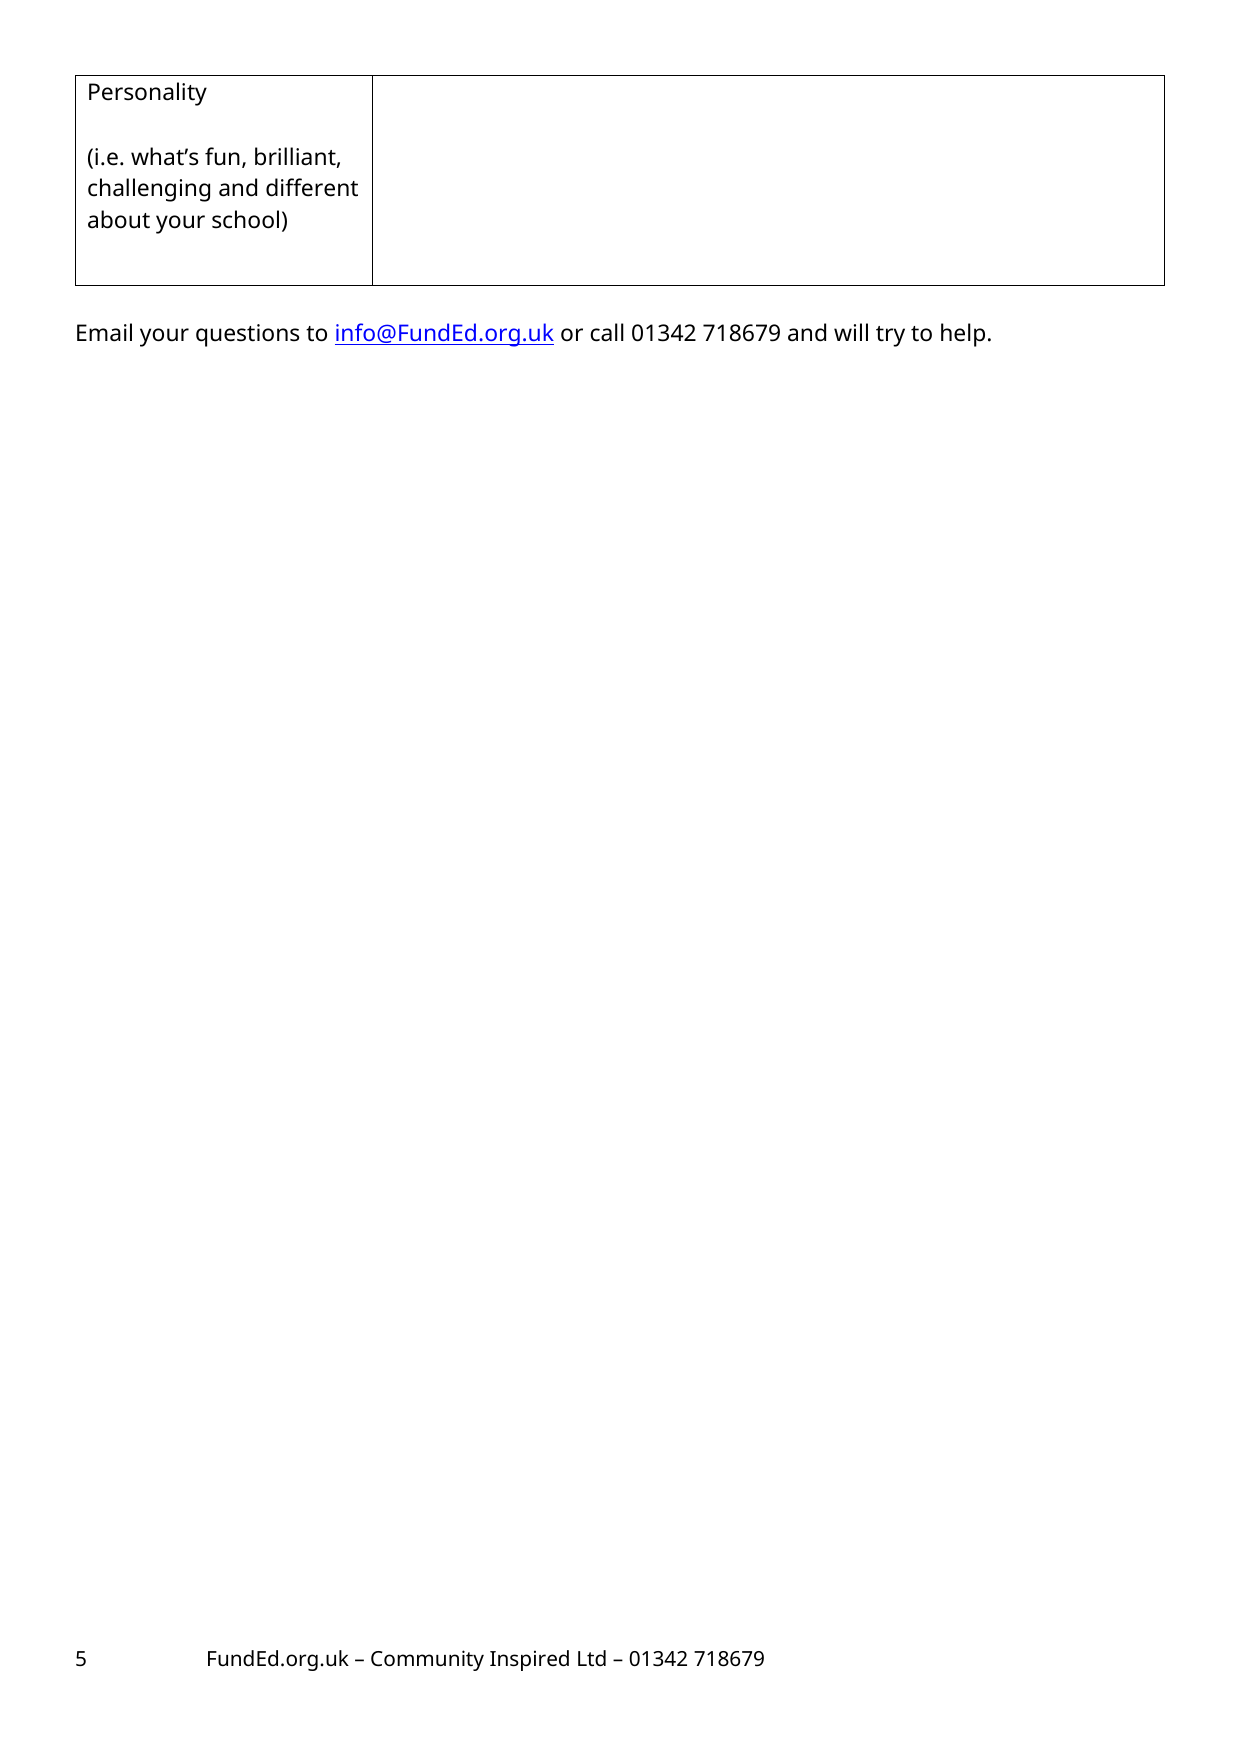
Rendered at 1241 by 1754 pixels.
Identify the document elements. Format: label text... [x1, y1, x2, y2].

table_cell Personality (i.e. what’s fun, brilliant, challenging and different about your school) [76, 76, 372, 285]
table_cell [373, 76, 1164, 285]
text Email your questions to info@FundEd.org.uk or call 01342 718679 and will try to help. [75, 317, 1165, 349]
